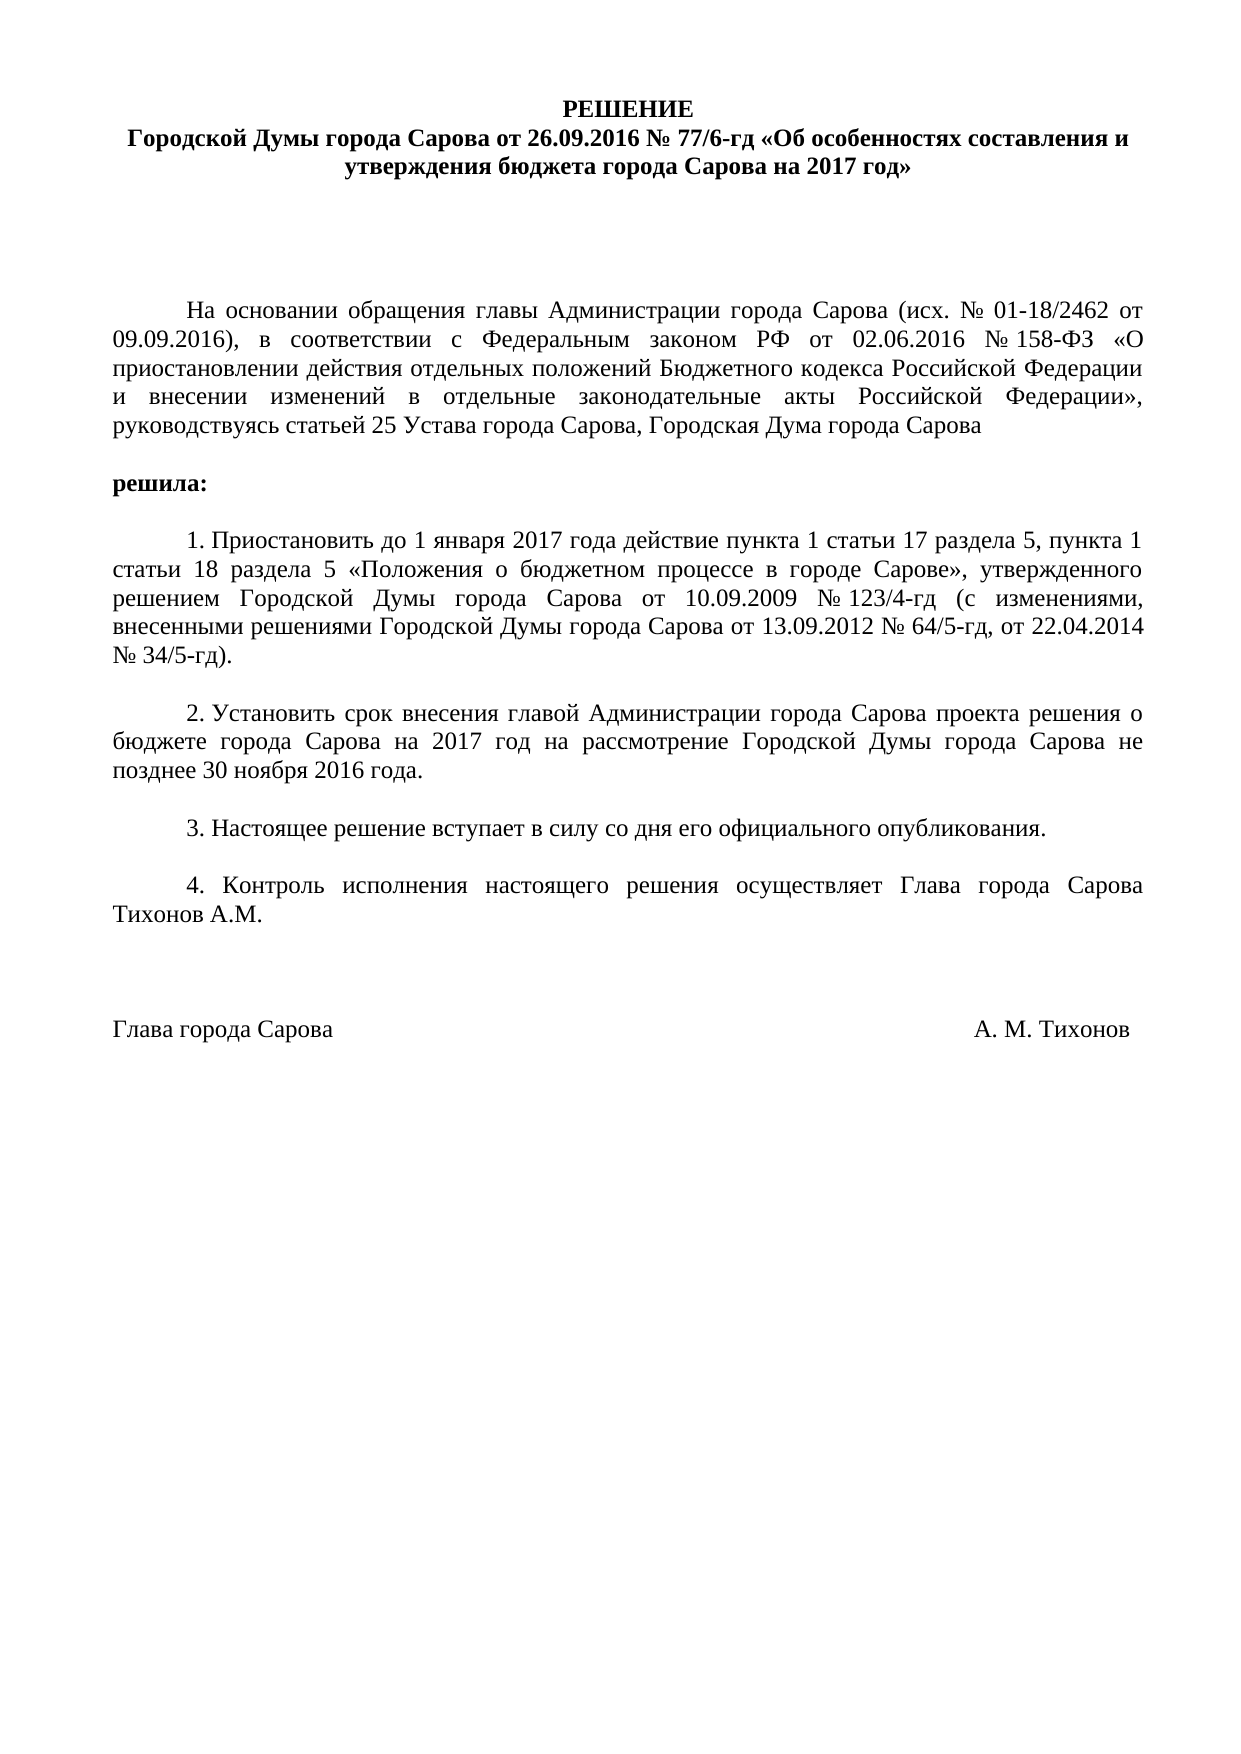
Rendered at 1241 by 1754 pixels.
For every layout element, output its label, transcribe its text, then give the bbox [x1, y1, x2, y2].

text РЕШЕНИЕ [112, 94, 1144, 123]
text На основании обращения главы Администрации города Сарова (исх. № 01-18/2462 от 09.09.2016), в соответствии с Федеральным законом РФ от 02.06.2016 № 158-ФЗ «О приостановлении действия отдельных положений Бюджетного кодекса Российской Федерации и внесении изменений в отдельные законодательные акты Российской Федерации», руководствуясь статьей 25 Устава города Сарова, Городская Дума города Сарова [112, 295, 1144, 439]
text 3. Настоящее решение вступает в силу со дня его официального опубликования. [112, 813, 1144, 841]
text решила: [112, 468, 1144, 496]
text 4. Контроль исполнения настоящего решения осуществляет Глава города Сарова [112, 870, 1144, 928]
text 1. Приостановить до 1 января 2017 года действие пункта 1 статьи 17 раздела 5, пункта 1 статьи 18 раздела 5 «Положения о бюджетном процессе в городе Сарове», утвержденного решением Городской Думы города Сарова от 10.09.2009 № 123/4-гд (с изменениями, внесенными решениями Городской Думы города Сарова от 13.09.2012 № 64/5-гд, от 22.04.2014 № 34/5-гд). [112, 525, 1144, 669]
text утверждения бюджета города Сарова на 2017 год» [112, 151, 1144, 180]
text 2. Установить срок внесения главой Администрации города Сарова проекта решения о бюджете города Сарова на 2017 год на рассмотрение Городской Думы города Сарова не позднее 30 ноября 2016 года. [112, 698, 1144, 784]
text Городской Думы города Сарова от 26.09.2016 № 77/6-гд «Об особенностях составления и [112, 123, 1144, 151]
text Глава города Сарова А. М. Тихонов [112, 1014, 1144, 1043]
